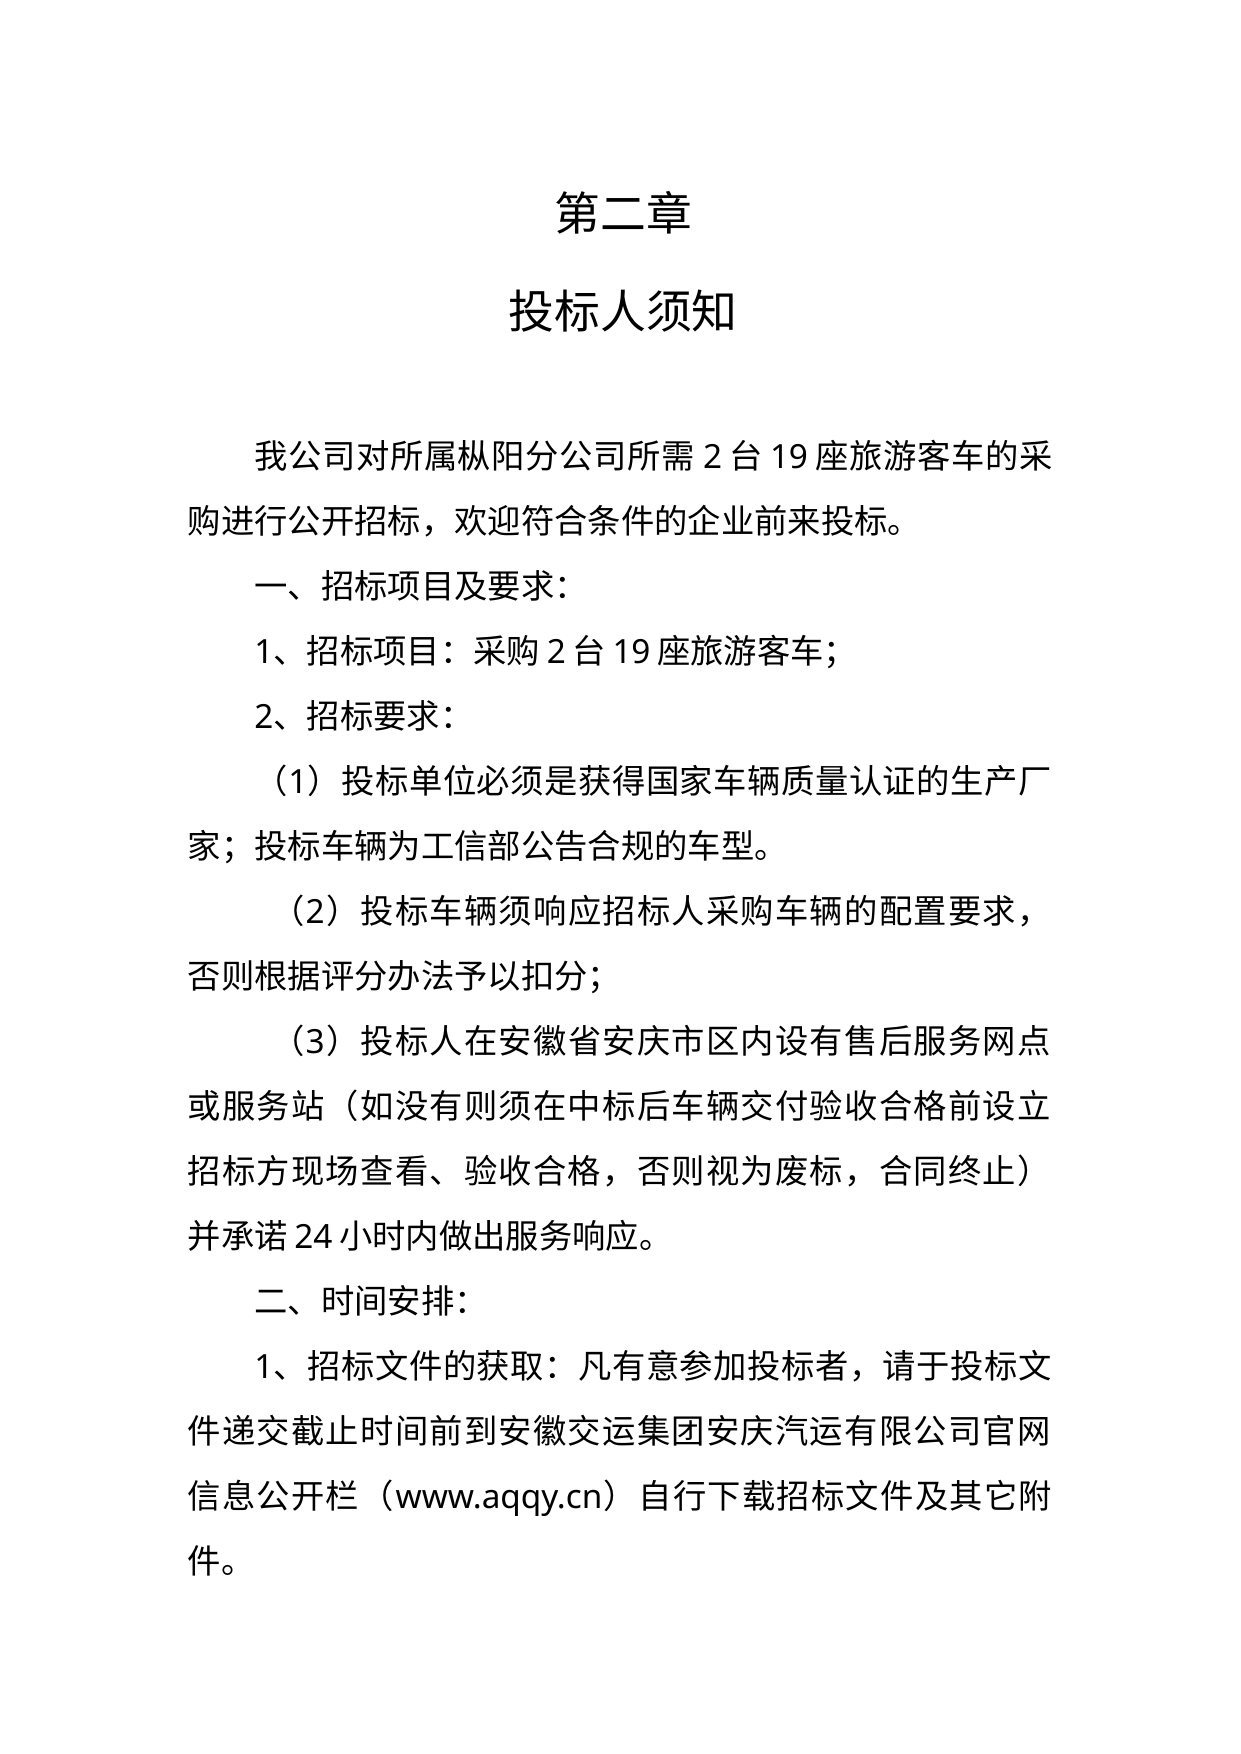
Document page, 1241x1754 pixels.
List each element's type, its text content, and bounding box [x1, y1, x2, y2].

text 投标人须知 [187, 259, 1053, 357]
text （3）投标人在安徽省安庆市区内设有售后服务网点或服务站（如没有则须在中标后车辆交付验收合格前设立，招标方现场查看、验收合格，否则视为废标，合同终止），并承诺24小时内做出服务响应。 [187, 1007, 1053, 1267]
text 我公司对所属枞阳分公司所需2台19座旅游客车的采购进行公开招标，欢迎符合条件的企业前来投标。 [187, 422, 1053, 552]
text 1、招标项目：采购2台19座旅游客车； [187, 617, 1053, 682]
text （1）投标单位必须是获得国家车辆质量认证的生产厂家；投标车辆为工信部公告合规的车型。 [187, 747, 1053, 877]
text 一、招标项目及要求： [187, 552, 1053, 617]
text 2、招标要求： [187, 682, 1053, 747]
text 二、时间安排： [187, 1267, 1053, 1332]
text 1、招标文件的获取：凡有意参加投标者，请于投标文件递交截止时间前到安徽交运集团安庆汽运有限公司官网信息公开栏（www.aqqy.cn）自行下载招标文件及其它附件。 [187, 1332, 1053, 1592]
text （2）投标车辆须响应招标人采购车辆的配置要求，否则根据评分办法予以扣分； [187, 877, 1053, 1007]
text 第二章 [187, 162, 1053, 259]
